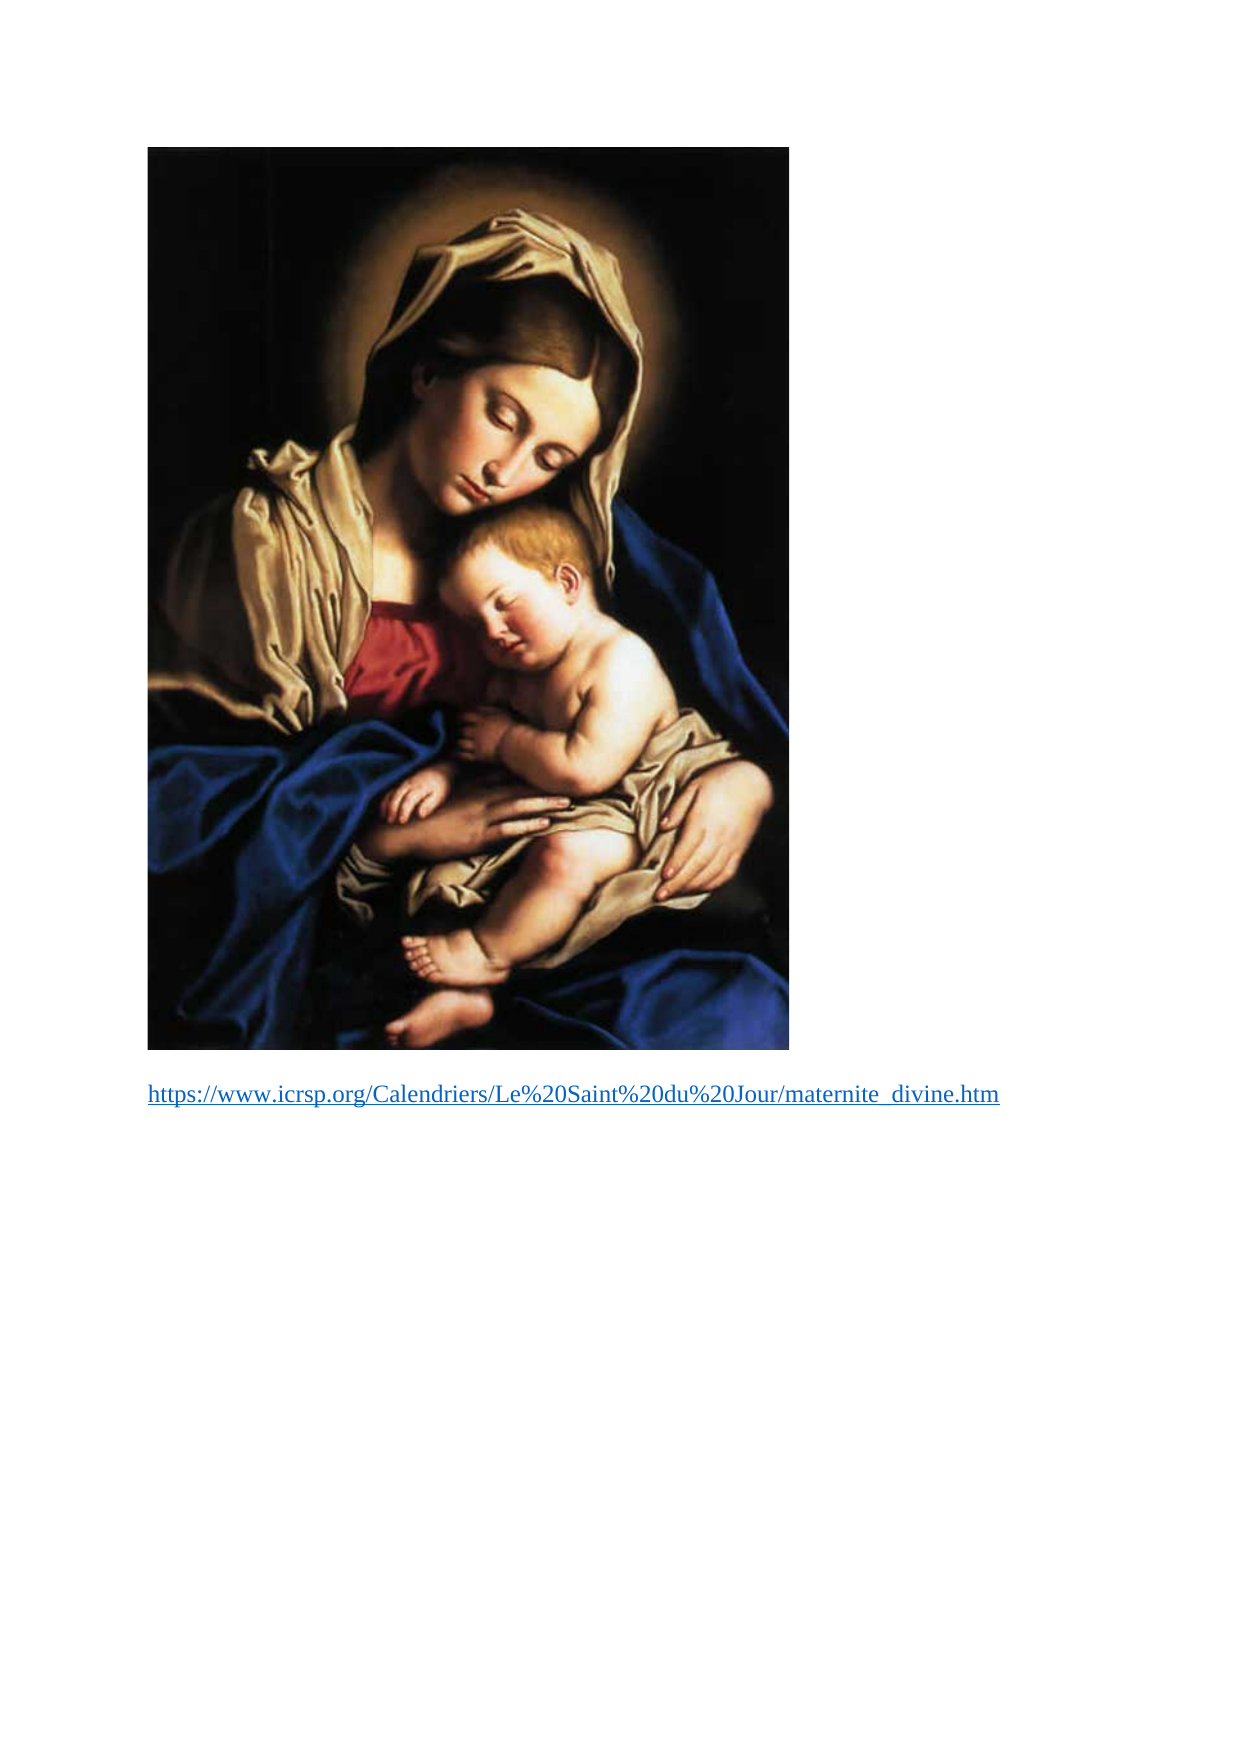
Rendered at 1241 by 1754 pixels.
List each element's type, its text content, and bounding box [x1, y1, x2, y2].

text https://www.icrsp.org/Calendriers/Le%20Saint%20du%20Jour/maternite_divine.htm [148, 1079, 1093, 1108]
picture [147, 147, 790, 1050]
